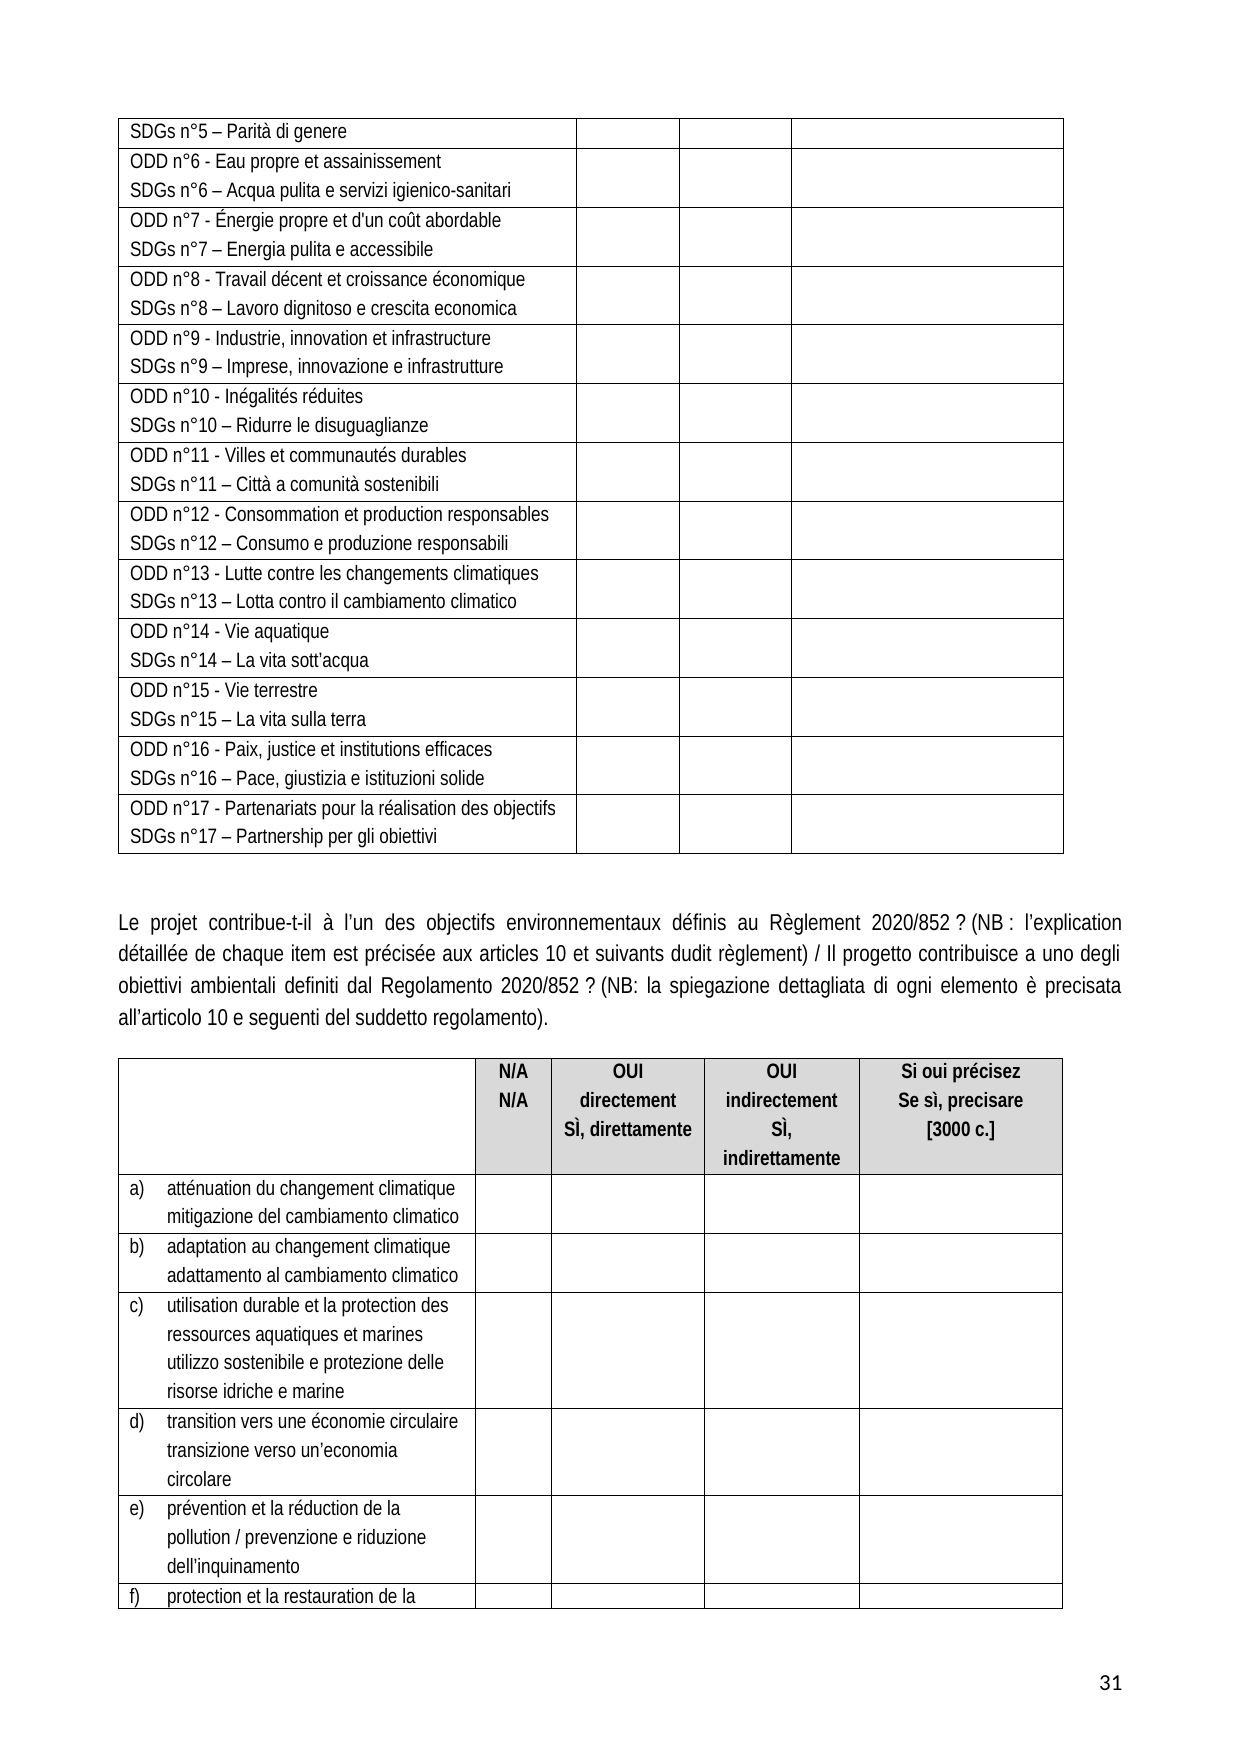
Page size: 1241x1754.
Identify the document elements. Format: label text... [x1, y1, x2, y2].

table_cell [680, 678, 791, 736]
table_cell [680, 502, 791, 559]
table_cell ODD n°11 - Villes et communautés durables SDGs n°11 – Città a comunità sostenibili [119, 443, 576, 501]
table_cell [792, 325, 1063, 383]
table_cell transition vers une économie circulaire transizione verso un’economia circolare [119, 1409, 475, 1495]
table_cell [792, 119, 1063, 148]
table_cell [680, 208, 791, 266]
table_cell [792, 502, 1063, 559]
table_cell [792, 619, 1063, 677]
table_cell [577, 443, 679, 501]
table_header N/A N/A [476, 1059, 551, 1174]
table_cell [680, 149, 791, 207]
table_cell [552, 1293, 704, 1408]
text Le projet contribue-t-il à l’un des objectifs environnementaux définis au Règlement 2020/852 ? (NB : l’explication détaillée de chaque item est précisée aux articles 10 et suivants dudit règlement) / Il progetto contribuisce a uno degli obiettivi ambientali definiti dal Regolamento 2020/852 ? (NB: la spiegazione dettagliata di ogni elemento è precisata all’articolo 10 e seguenti del suddetto regolamento). [118, 909, 1122, 1030]
table_cell [577, 795, 679, 853]
table_cell [860, 1293, 1062, 1408]
table_cell [792, 560, 1063, 618]
table_cell [577, 267, 679, 324]
table_cell [680, 619, 791, 677]
table_header Si oui précisez Se sì, precisare [3000 c.] [860, 1059, 1062, 1174]
table_cell atténuation du changement climatique mitigazione del cambiamento climatico [119, 1175, 475, 1233]
table_cell [792, 443, 1063, 501]
table_cell [552, 1496, 704, 1583]
table_cell prévention et la réduction de la pollution / prevenzione e riduzione dell’inquinamento [119, 1496, 475, 1583]
table_cell [476, 1409, 551, 1495]
table_header [119, 1059, 475, 1174]
table_cell [792, 267, 1063, 324]
table_cell ODD n°9 - Industrie, innovation et infrastructure SDGs n°9 – Imprese, innovazione e infrastrutture [119, 325, 576, 383]
table_cell ODD n°8 - Travail décent et croissance économique SDGs n°8 – Lavoro dignitoso e crescita economica [119, 267, 576, 324]
table_cell [476, 1234, 551, 1292]
table_cell [476, 1175, 551, 1233]
table_cell [552, 1584, 704, 1608]
table_cell ODD n°10 - Inégalités réduites SDGs n°10 – Ridurre le disuguaglianze [119, 384, 576, 442]
table_cell [792, 737, 1063, 794]
table_cell [476, 1293, 551, 1408]
table_cell [680, 443, 791, 501]
table_cell [577, 119, 679, 148]
table_cell [860, 1234, 1062, 1292]
table_cell [680, 560, 791, 618]
table_cell utilisation durable et la protection des ressources aquatiques et marines utilizzo sostenibile e protezione delle risorse idriche e marine [119, 1293, 475, 1408]
table_cell [860, 1496, 1062, 1583]
table_cell adaptation au changement climatique adattamento al cambiamento climatico [119, 1234, 475, 1292]
table_cell ODD n°12 - Consommation et production responsables SDGs n°12 – Consumo e produzione responsabili [119, 502, 576, 559]
table_cell [680, 267, 791, 324]
table_cell ODD n°17 - Partenariats pour la réalisation des objectifs SDGs n°17 – Partnership per gli obiettivi [119, 795, 576, 853]
table_cell [577, 737, 679, 794]
table_cell [577, 208, 679, 266]
table_header OUI indirectement SÌ, indirettamente [705, 1059, 859, 1174]
table_cell [577, 384, 679, 442]
table_cell [705, 1175, 859, 1233]
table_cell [119, 119, 576, 148]
table_cell [860, 1584, 1062, 1608]
table_cell ODD n°16 - Paix, justice et institutions efficaces SDGs n°16 – Pace, giustizia e istituzioni solide [119, 737, 576, 794]
table_cell [577, 149, 679, 207]
table_cell [552, 1234, 704, 1292]
table_cell [577, 678, 679, 736]
table_cell [552, 1409, 704, 1495]
table_cell [680, 737, 791, 794]
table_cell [119, 1584, 475, 1608]
table_cell ODD n°7 - Énergie propre et d'un coût abordable SDGs n°7 – Energia pulita e accessibile [119, 208, 576, 266]
table_cell [577, 502, 679, 559]
table_cell [792, 208, 1063, 266]
table_cell [577, 619, 679, 677]
table_cell [705, 1293, 859, 1408]
table_cell [476, 1584, 551, 1608]
table_header OUI directement SÌ, direttamente [552, 1059, 704, 1174]
table_cell [792, 795, 1063, 853]
table_cell ODD n°15 - Vie terrestre SDGs n°15 – La vita sulla terra [119, 678, 576, 736]
table_cell [705, 1409, 859, 1495]
table_cell [792, 149, 1063, 207]
table_cell [860, 1175, 1062, 1233]
table_cell [705, 1496, 859, 1583]
table_cell [680, 325, 791, 383]
table_cell [680, 795, 791, 853]
table_cell [705, 1584, 859, 1608]
table_cell [577, 560, 679, 618]
table_cell [792, 384, 1063, 442]
table_cell [680, 119, 791, 148]
table_cell [577, 325, 679, 383]
table_cell ODD n°14 - Vie aquatique SDGs n°14 – La vita sott’acqua [119, 619, 576, 677]
table_cell [680, 384, 791, 442]
table_cell ODD n°13 - Lutte contre les changements climatiques SDGs n°13 – Lotta contro il cambiamento climatico [119, 560, 576, 618]
table_cell [792, 678, 1063, 736]
table_cell [552, 1175, 704, 1233]
table_cell [476, 1496, 551, 1583]
table_cell [860, 1409, 1062, 1495]
table_cell ODD n°6 - Eau propre et assainissement SDGs n°6 – Acqua pulita e servizi igienico-sanitari [119, 149, 576, 207]
table_cell [705, 1234, 859, 1292]
